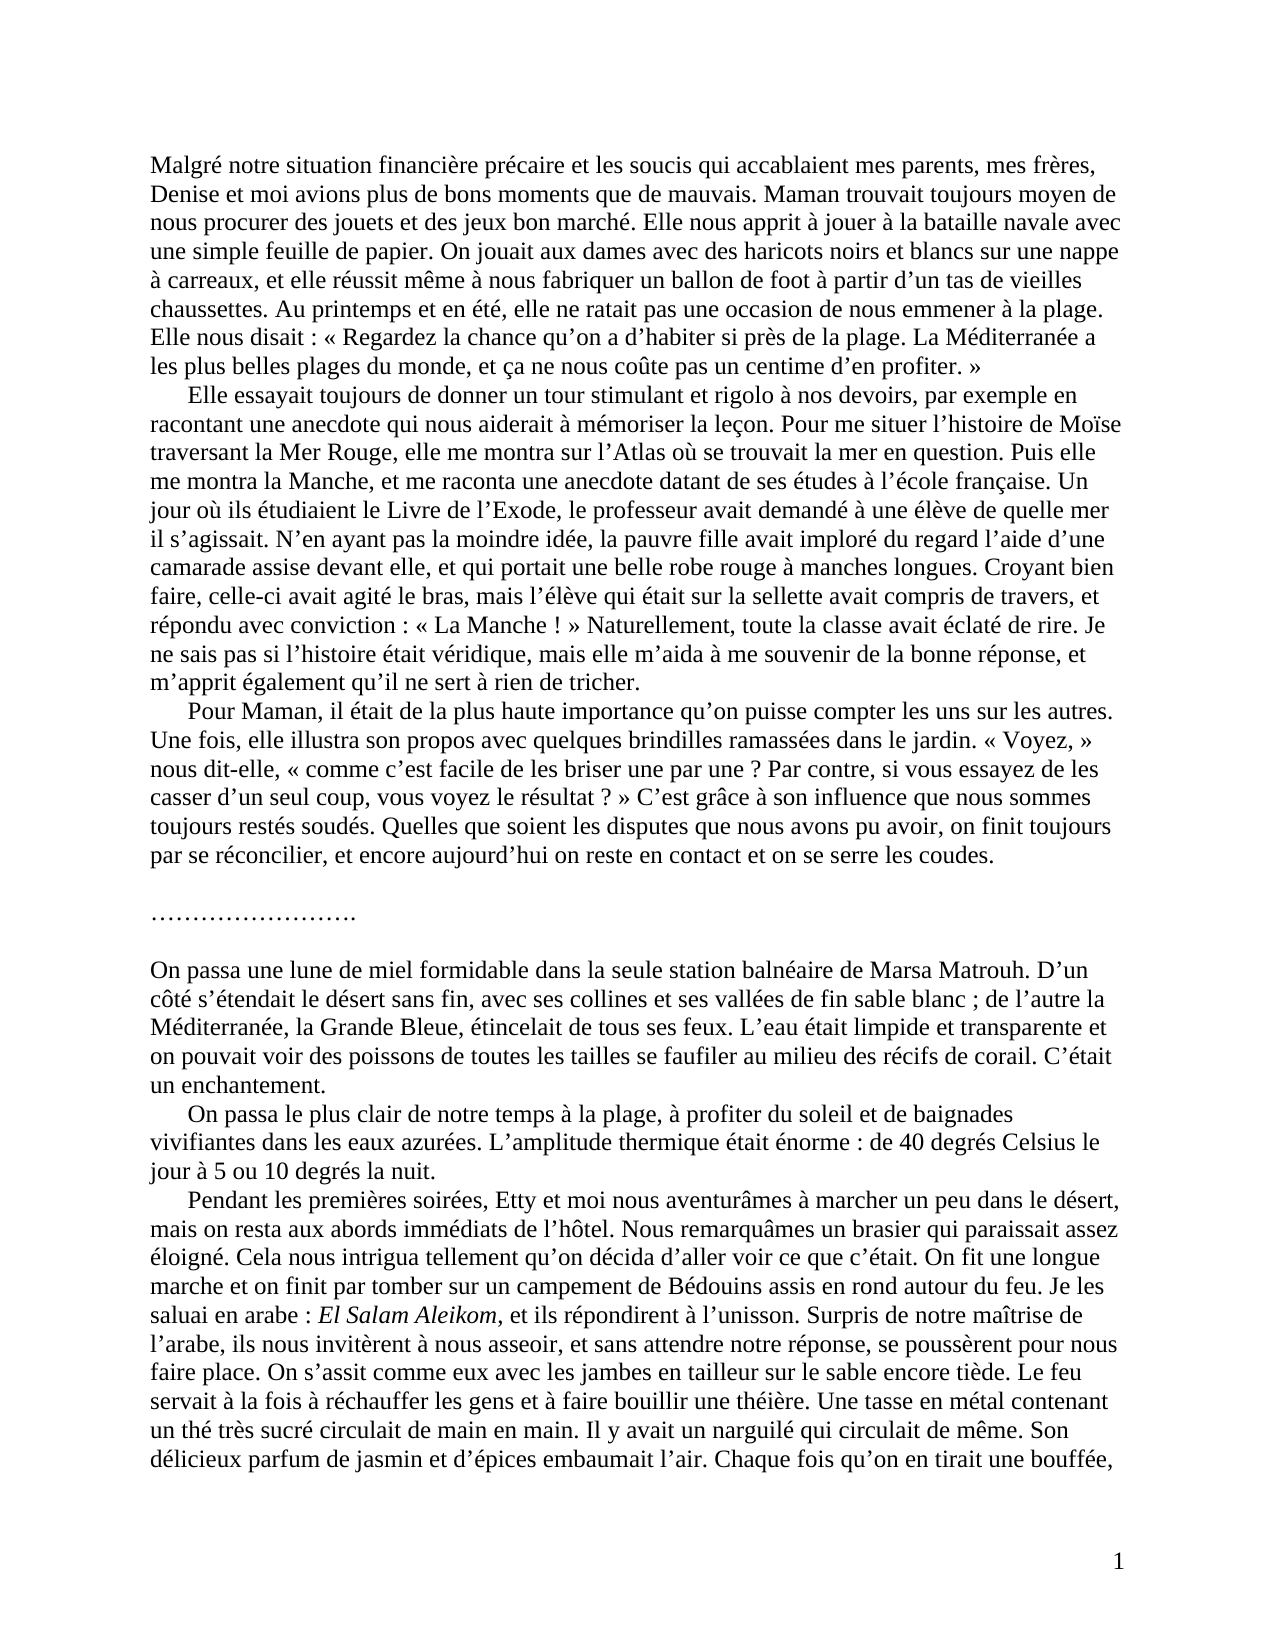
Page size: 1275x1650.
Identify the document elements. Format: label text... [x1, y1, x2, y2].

text Elle essayait toujours de donner un tour stimulant et rigolo à nos devoirs, par exemple en racontant une anecdote qui nous aiderait à mémoriser la leçon. Pour me situer l’histoire de Moïse traversant la Mer Rouge, elle me montra sur l’Atlas où se trouvait la mer en question. Puis elle me montra la Manche, et me raconta une anecdote datant de ses études à l’école française. Un jour où ils étudiaient le Livre de l’Exode, le professeur avait demandé à une élève de quelle mer il s’agissait. N’en ayant pas la moindre idée, la pauvre fille avait imploré du regard l’aide d’une camarade assise devant elle, et qui portait une belle robe rouge à manches longues. Croyant bien faire, celle-ci avait agité le bras, mais l’élève qui était sur la sellette avait compris de travers, et répondu avec conviction : « La Manche ! » Naturellement, toute la classe avait éclaté de rire. Je ne sais pas si l’histoire était véridique, mais elle m’aida à me souvenir de la bonne réponse, et m’apprit également qu’il ne sert à rien de tricher. [150, 380, 1125, 696]
text Pour Maman, il était de la plus haute importance qu’on puisse compter les uns sur les autres. Une fois, elle illustra son propos avec quelques brindilles ramassées dans le jardin. « Voyez, » nous dit-elle, « comme c’est facile de les briser une par une ? Par contre, si vous essayez de les casser d’un seul coup, vous voyez le résultat ? » C’est grâce à son influence que nous sommes toujours restés soudés. Quelles que soient les disputes que nous avons pu avoir, on finit toujours par se réconcilier, et encore aujourd’hui on reste en contact et on se serre les coudes. [150, 696, 1125, 869]
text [150, 1185, 1125, 1472]
text ……………………. [150, 897, 1125, 926]
text On passa le plus clair de notre temps à la plage, à profiter du soleil et de baignades vivifiantes dans les eaux azurées. L’amplitude thermique était énorme : de 40 degrés Celsius le jour à 5 ou 10 degrés la nuit. [150, 1099, 1125, 1185]
text On passa une lune de miel formidable dans la seule station balnéaire de Marsa Matrouh. D’un côté s’étendait le désert sans fin, avec ses collines et ses vallées de fin sable blanc ; de l’autre la Méditerranée, la Grande Bleue, étincelait de tous ses feux. L’eau était limpide et transparente et on pouvait voir des poissons de toutes les tailles se faufiler au milieu des récifs de corail. C’était un enchantement. [150, 955, 1125, 1099]
text Malgré notre situation financière précaire et les soucis qui accablaient mes parents, mes frères, Denise et moi avions plus de bons moments que de mauvais. Maman trouvait toujours moyen de nous procurer des jouets et des jeux bon marché. Elle nous apprit à jouer à la bataille navale avec une simple feuille de papier. On jouait aux dames avec des haricots noirs et blancs sur une nappe à carreaux, et elle réussit même à nous fabriquer un ballon de foot à partir d’un tas de vieilles chaussettes. Au printemps et en été, elle ne ratait pas une occasion de nous emmener à la plage. Elle nous disait : « Regardez la chance qu’on a d’habiter si près de la plage. La Méditerranée a les plus belles plages du monde, et ça ne nous coûte pas un centime d’en profiter. » [150, 150, 1125, 380]
